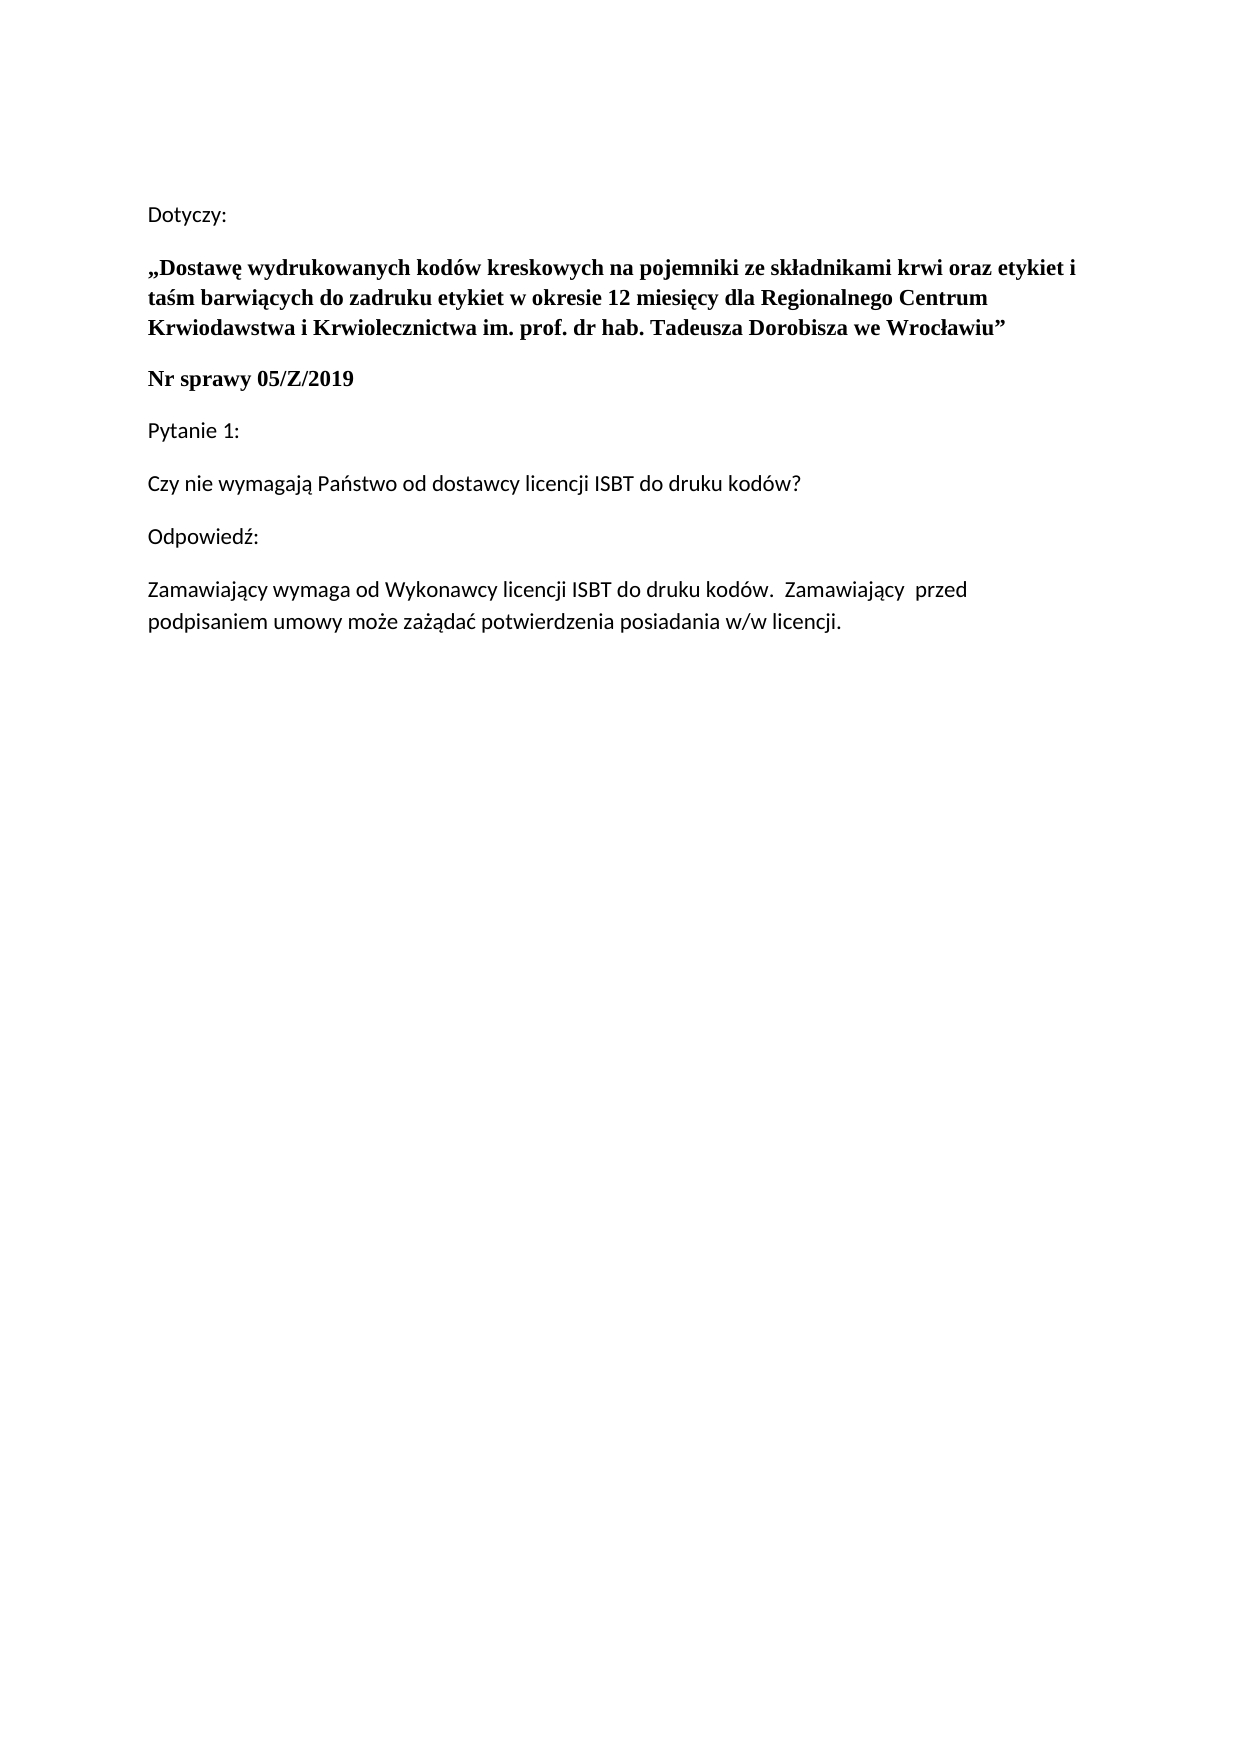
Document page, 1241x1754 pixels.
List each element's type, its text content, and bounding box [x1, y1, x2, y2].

text Nr sprawy 05/Z/2019 [148, 365, 1093, 391]
text Dotyczy: [148, 201, 1093, 229]
text Zamawiający wymaga od Wykonawcy licencji ISBT do druku kodów. Zamawiający przed podpisaniem umowy może zażądać potwierdzenia posiadania w/w licencji. [148, 575, 1093, 635]
text Pytanie 1: [148, 416, 1093, 444]
text Czy nie wymagają Państwo od dostawcy licencji ISBT do druku kodów? [148, 469, 1093, 497]
text „Dostawę wydrukowanych kodów kreskowych na pojemniki ze składnikami krwi oraz etykiet i taśm barwiących do zadruku etykiet w okresie 12 miesięcy dla Regionalnego Centrum Krwiodawstwa i Krwiolecznictwa im. prof. dr hab. Tadeusza Dorobisza we Wrocławiu” [148, 254, 1093, 340]
text Odpowiedź: [148, 522, 1093, 550]
